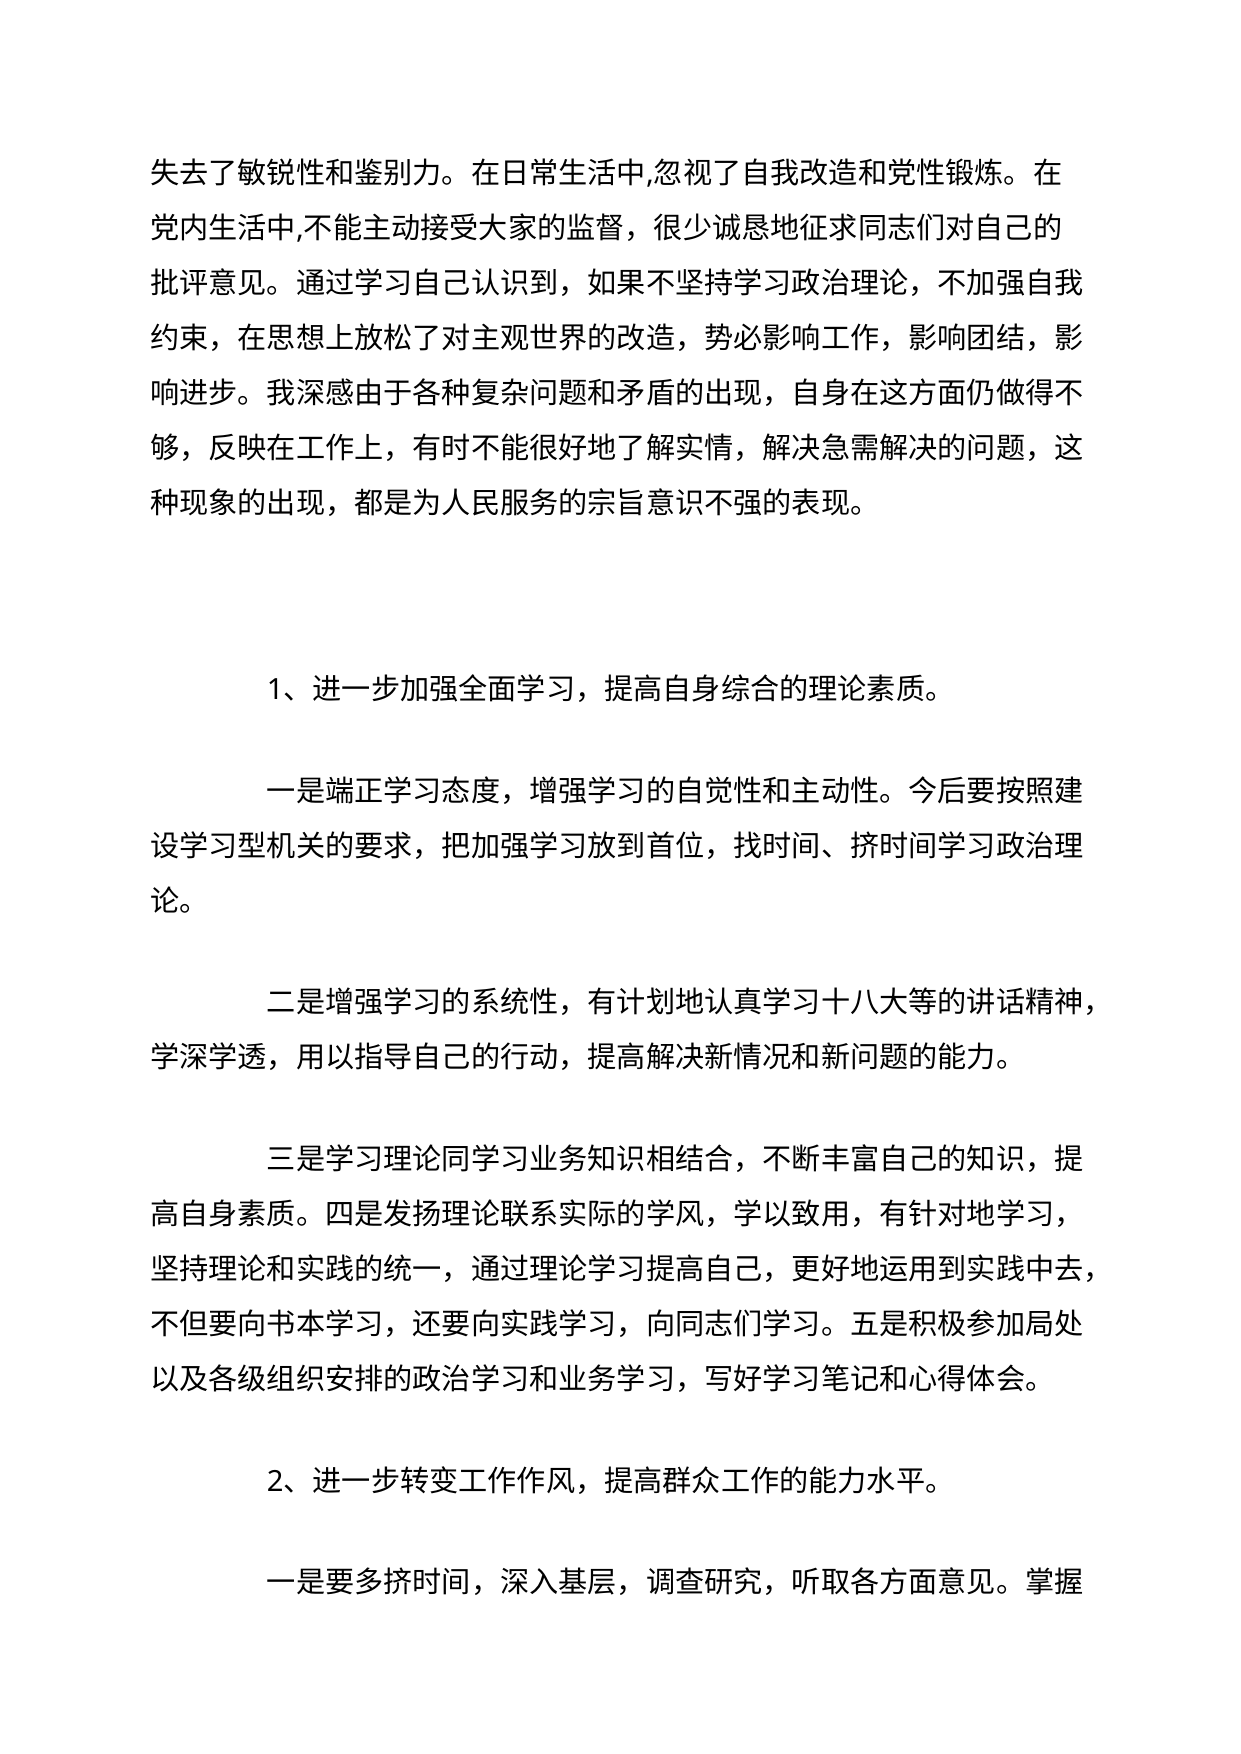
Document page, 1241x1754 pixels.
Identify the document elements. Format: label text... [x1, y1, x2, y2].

text 二是增强学习的系统性，有计划地认真学习十八大等的讲话精神，学深学透，用以指导自己的行动，提高解决新情况和新问题的能力。 [150, 979, 1090, 1076]
text 一是端正学习态度，增强学习的自觉性和主动性。今后要按照建设学习型机关的要求，把加强学习放到首位，找时间、挤时间学习政治理论。 [150, 767, 1090, 919]
text 2、进一步转变工作作风，提高群众工作的能力水平。 [150, 1457, 1090, 1499]
text 1、进一步加强全面学习，提高自身综合的理论素质。 [150, 666, 1090, 708]
text 三是学习理论同学习业务知识相结合，不断丰富自己的知识，提高自身素质。四是发扬理论联系实际的学风，学以致用，有针对地学习，坚持理论和实践的统一，通过理论学习提高自己，更好地运用到实践中去，不但要向书本学习，还要向实践学习，向同志们学习。五是积极参加局处以及各级组织安排的政治学习和业务学习，写好学习笔记和心得体会。 [150, 1136, 1090, 1398]
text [150, 1559, 1090, 1601]
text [150, 150, 1090, 522]
